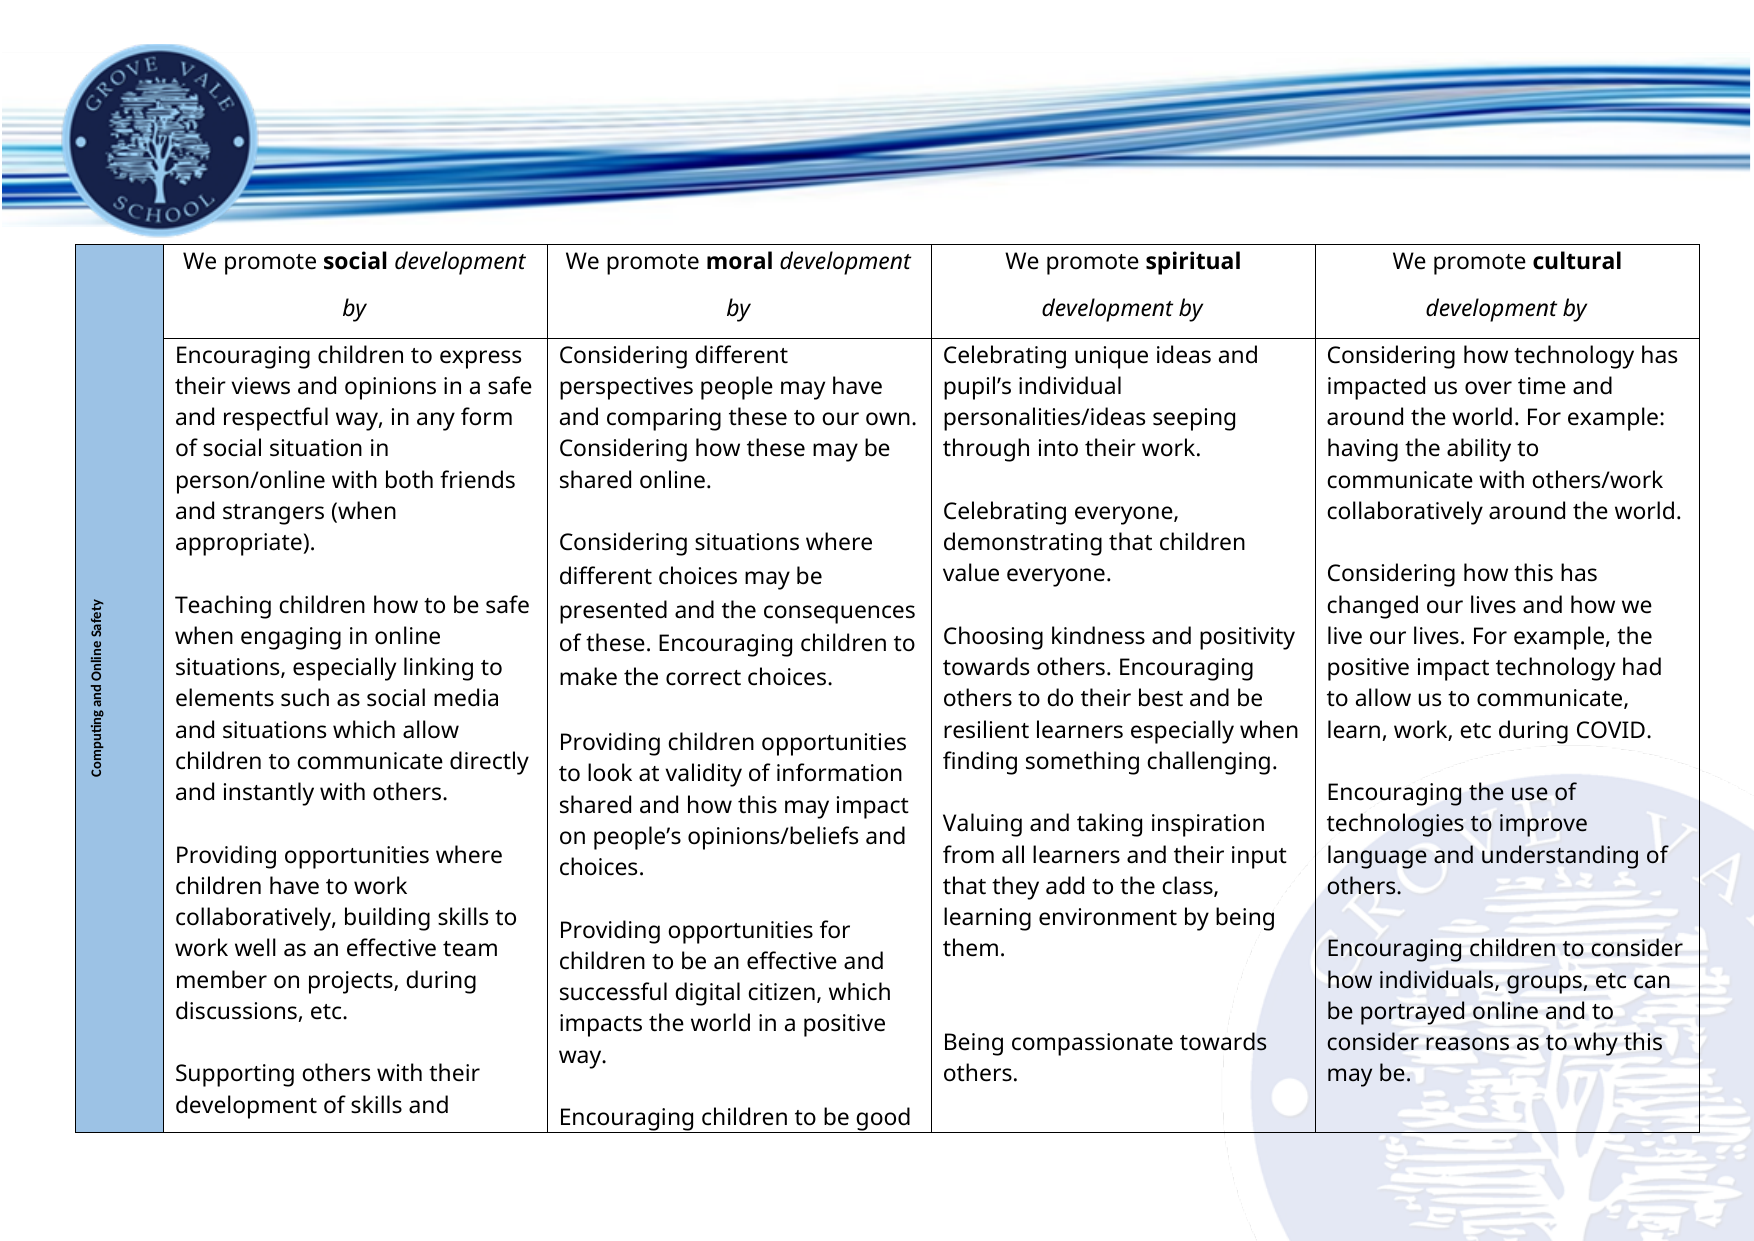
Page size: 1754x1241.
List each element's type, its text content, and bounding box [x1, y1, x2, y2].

table_header We promote social development by [164, 245, 547, 337]
table_header We promote cultural development by [1316, 245, 1699, 337]
picture [0, 44, 1749, 242]
table_header We promote spiritual development by [932, 245, 1315, 337]
table_header We promote moral development by [548, 245, 931, 337]
table_header Computing and Online Safety [76, 245, 163, 1132]
picture [1204, 743, 1754, 1241]
